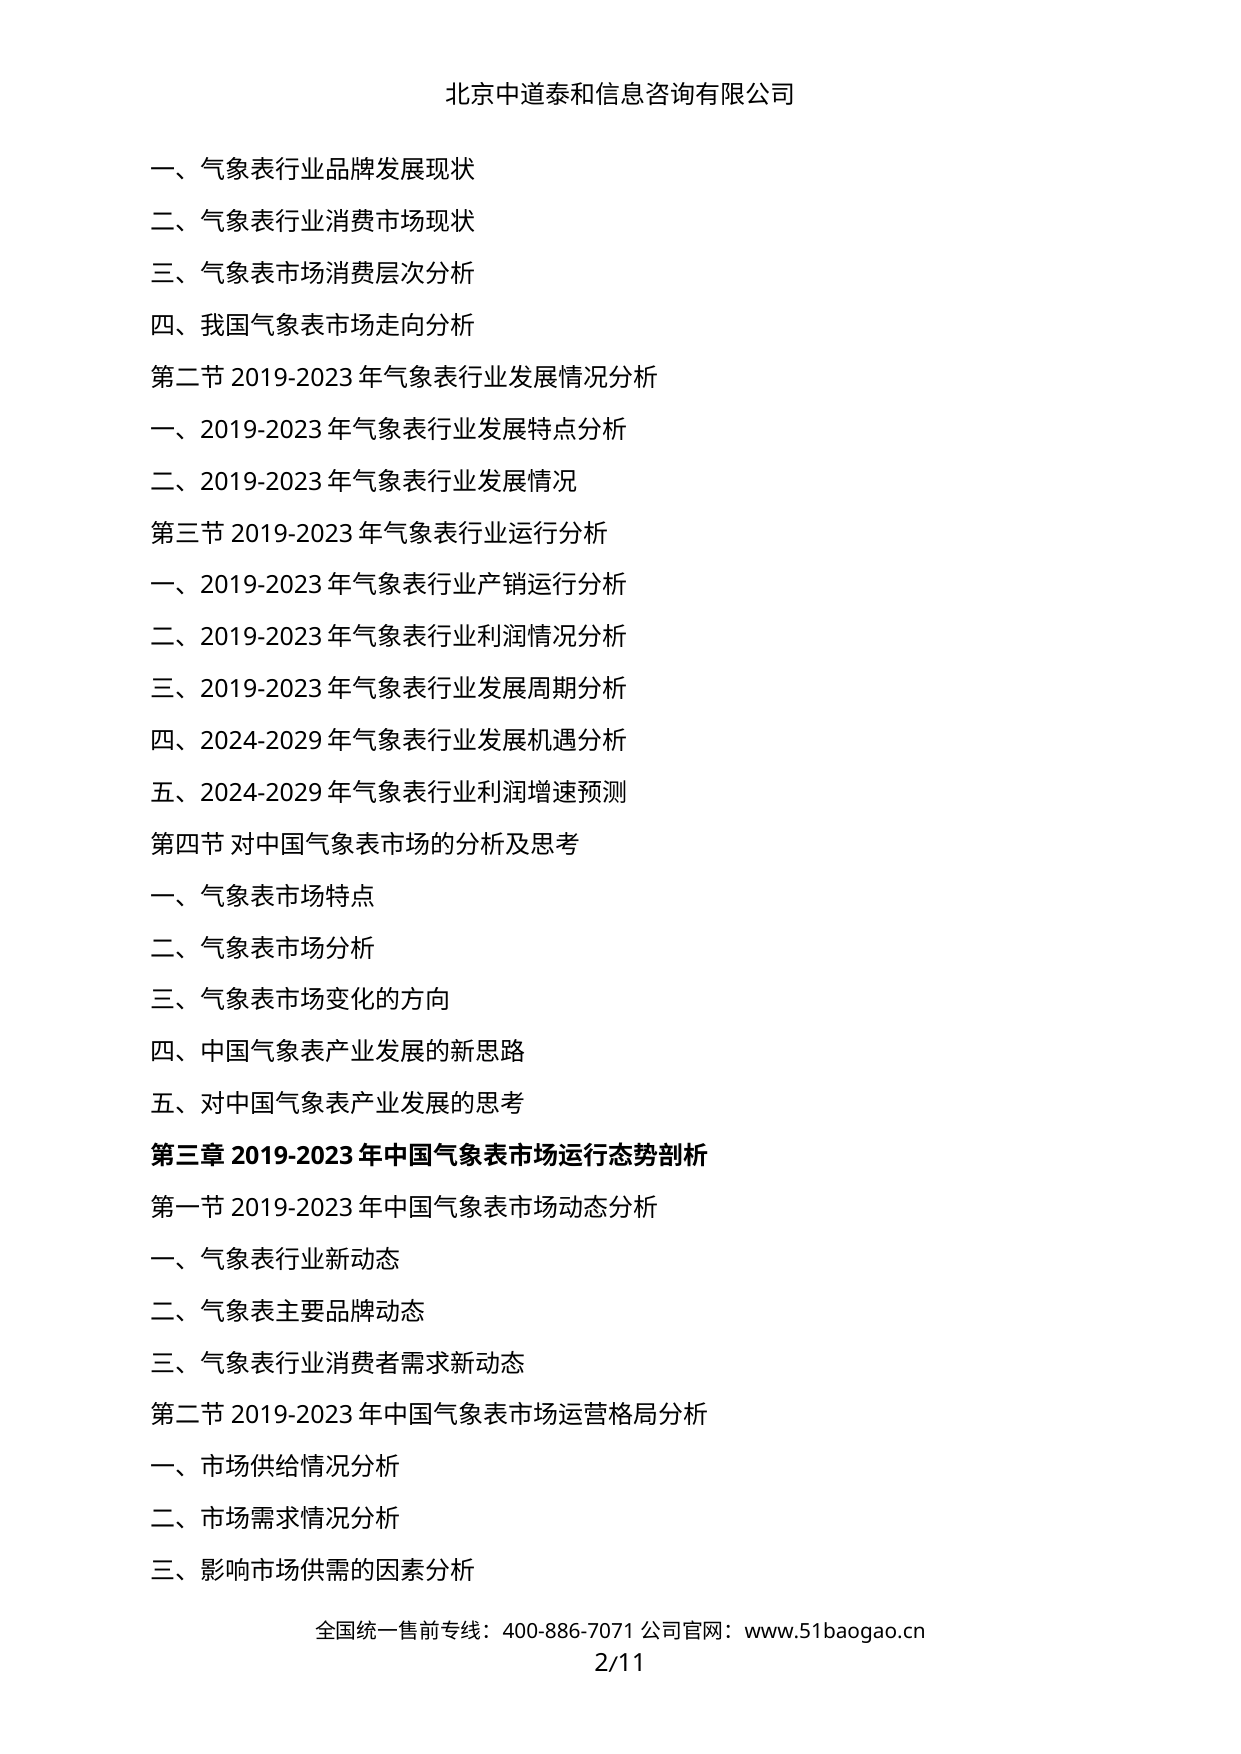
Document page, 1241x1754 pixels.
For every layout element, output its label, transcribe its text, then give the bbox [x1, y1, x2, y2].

text 二、市场需求情况分析 [150, 1499, 1090, 1535]
text 一、气象表行业新动态 [150, 1239, 1090, 1276]
text 一、2019-2023年气象表行业发展特点分析 [150, 409, 1090, 446]
text 二、气象表行业消费市场现状 [150, 202, 1090, 238]
text 四、2024-2029年气象表行业发展机遇分析 [150, 721, 1090, 757]
text 二、2019-2023年气象表行业发展情况 [150, 461, 1090, 497]
text 一、气象表行业品牌发展现状 [150, 150, 1090, 186]
text 第一节 2019-2023年中国气象表市场动态分析 [150, 1187, 1090, 1224]
text 二、气象表市场分析 [150, 928, 1090, 964]
text 三、影响市场供需的因素分析 [150, 1551, 1090, 1587]
text 三、气象表市场变化的方向 [150, 980, 1090, 1016]
text 三、气象表行业消费者需求新动态 [150, 1343, 1090, 1379]
text 一、气象表市场特点 [150, 876, 1090, 912]
text 第三章 2019-2023年中国气象表市场运行态势剖析 [150, 1136, 1090, 1172]
text 第四节 对中国气象表市场的分析及思考 [150, 824, 1090, 861]
text 五、2024-2029年气象表行业利润增速预测 [150, 772, 1090, 809]
text 三、2019-2023年气象表行业发展周期分析 [150, 669, 1090, 705]
text 五、对中国气象表产业发展的思考 [150, 1084, 1090, 1120]
text 四、中国气象表产业发展的新思路 [150, 1032, 1090, 1068]
text 二、2019-2023年气象表行业利润情况分析 [150, 617, 1090, 653]
text 三、气象表市场消费层次分析 [150, 254, 1090, 290]
text 四、我国气象表市场走向分析 [150, 306, 1090, 342]
text 第二节 2019-2023年中国气象表市场运营格局分析 [150, 1395, 1090, 1431]
text 第三节 2019-2023年气象表行业运行分析 [150, 513, 1090, 549]
text 二、气象表主要品牌动态 [150, 1291, 1090, 1327]
text 一、市场供给情况分析 [150, 1447, 1090, 1483]
text 一、2019-2023年气象表行业产销运行分析 [150, 565, 1090, 601]
text 第二节 2019-2023年气象表行业发展情况分析 [150, 357, 1090, 394]
